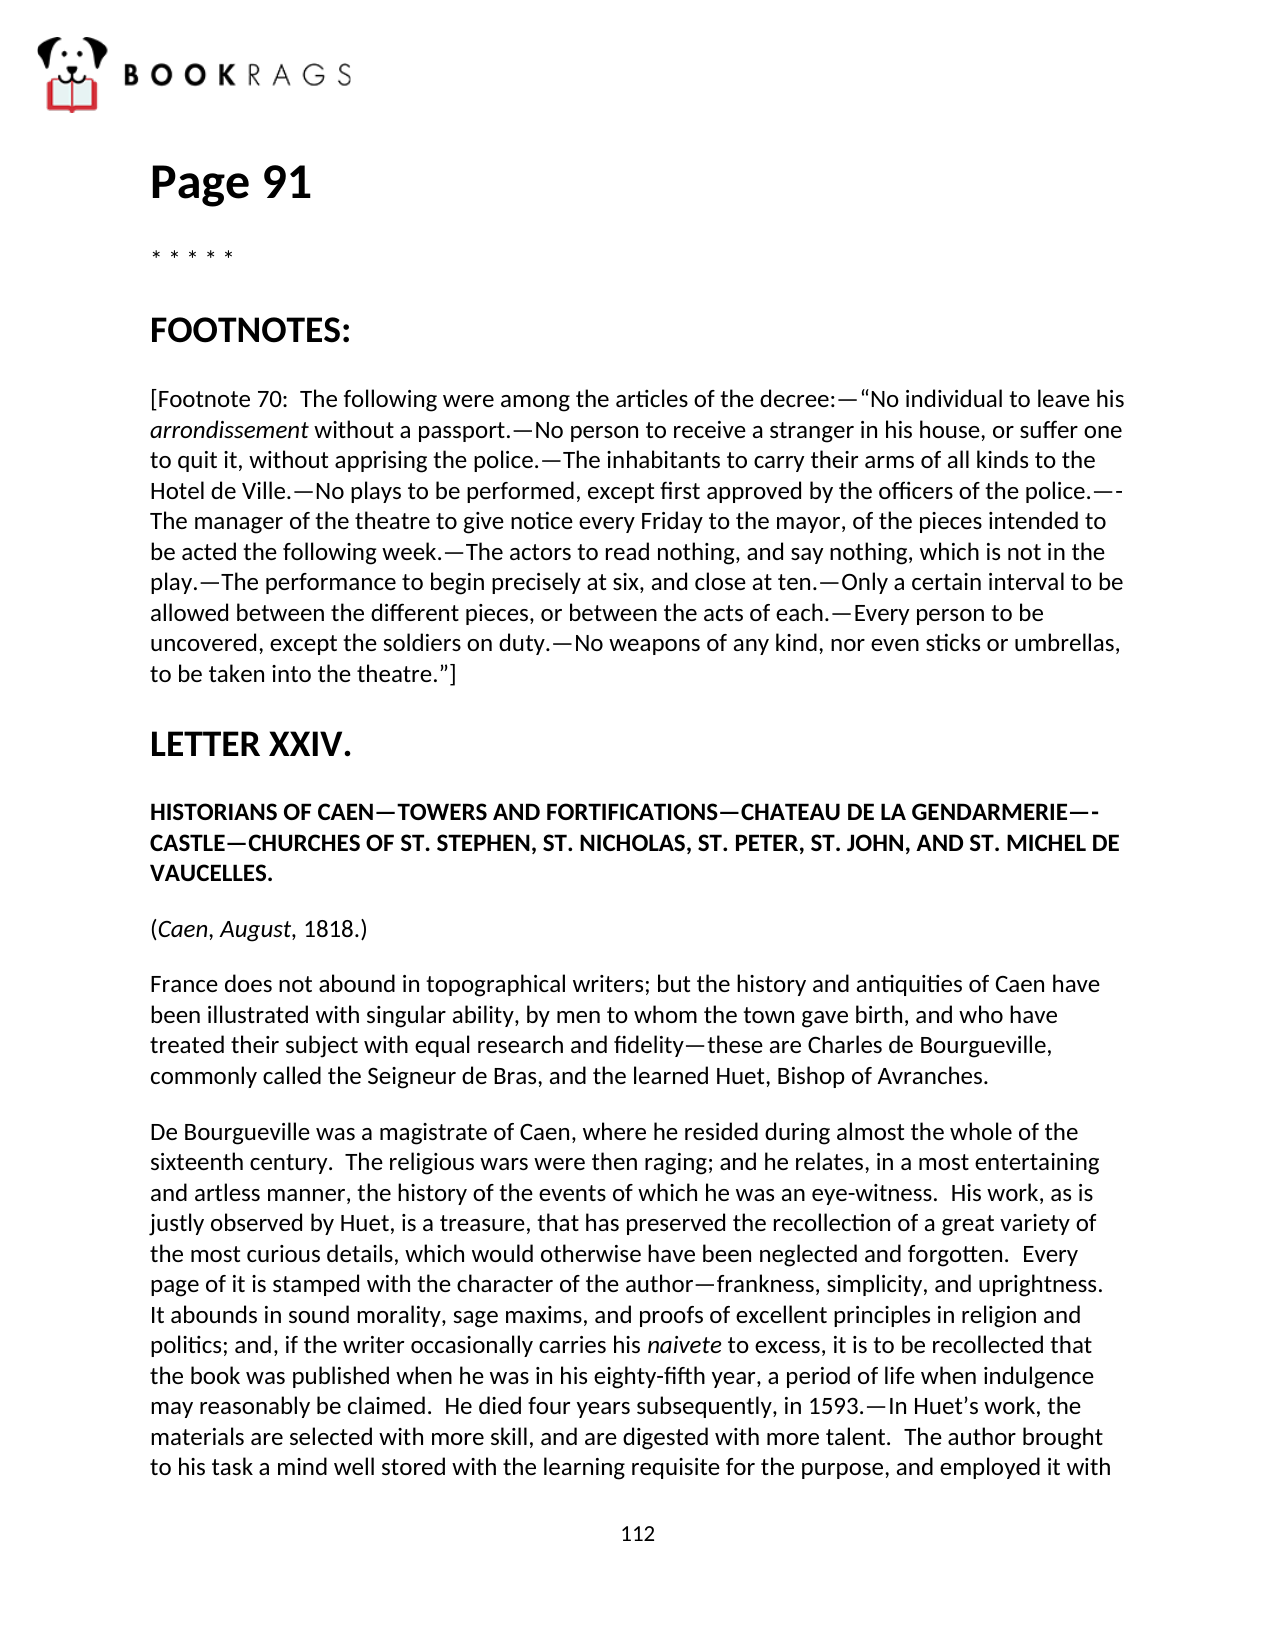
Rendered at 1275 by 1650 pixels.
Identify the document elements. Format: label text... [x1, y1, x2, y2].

text FOOTNOTES: [150, 306, 1125, 352]
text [150, 1116, 1125, 1482]
picture [37, 37, 351, 113]
text HISTORIANS OF CAEN—­TOWERS AND FORTIFICATIONS—­CHATEAU DE LA GENDARMERIE—­CASTLE—­CHURCHES OF ST. STEPHEN, ST. NICHOLAS, ST. PETER, ST. JOHN, AND ST. MICHEL DE VAUCELLES. [150, 797, 1125, 888]
text LETTER XXIV. [150, 719, 1125, 765]
text Page 91 [150, 150, 1125, 211]
text (Caen, August, 1818.) [150, 913, 1125, 944]
text * * * * * [150, 244, 1125, 275]
text France does not abound in topographical writers; but the history and antiquities of Caen have been illustrated with singular ability, by men to whom the town gave birth, and who have treated their subject with equal research and fidelity—­these are Charles de Bourgueville, commonly called the Seigneur de Bras, and the learned Huet, Bishop of Avranches. [150, 969, 1125, 1091]
text [Footnote 70: The following were among the articles of the decree:—­“No individual to leave his arrondissement without a passport.—­No person to receive a stranger in his house, or suffer one to quit it, without apprising the police.—­The inhabitants to carry their arms of all kinds to the Hotel de Ville.—­No plays to be performed, except first approved by the officers of the police.—­The manager of the theatre to give notice every Friday to the mayor, of the pieces intended to be acted the following week.—­The actors to read nothing, and say nothing, which is not in the play.—­The performance to begin precisely at six, and close at ten.—­Only a certain interval to be allowed between the different pieces, or between the acts of each.—­Every person to be uncovered, except the soldiers on duty.—­No weapons of any kind, nor even sticks or umbrellas, to be taken into the theatre.”] [150, 383, 1125, 688]
